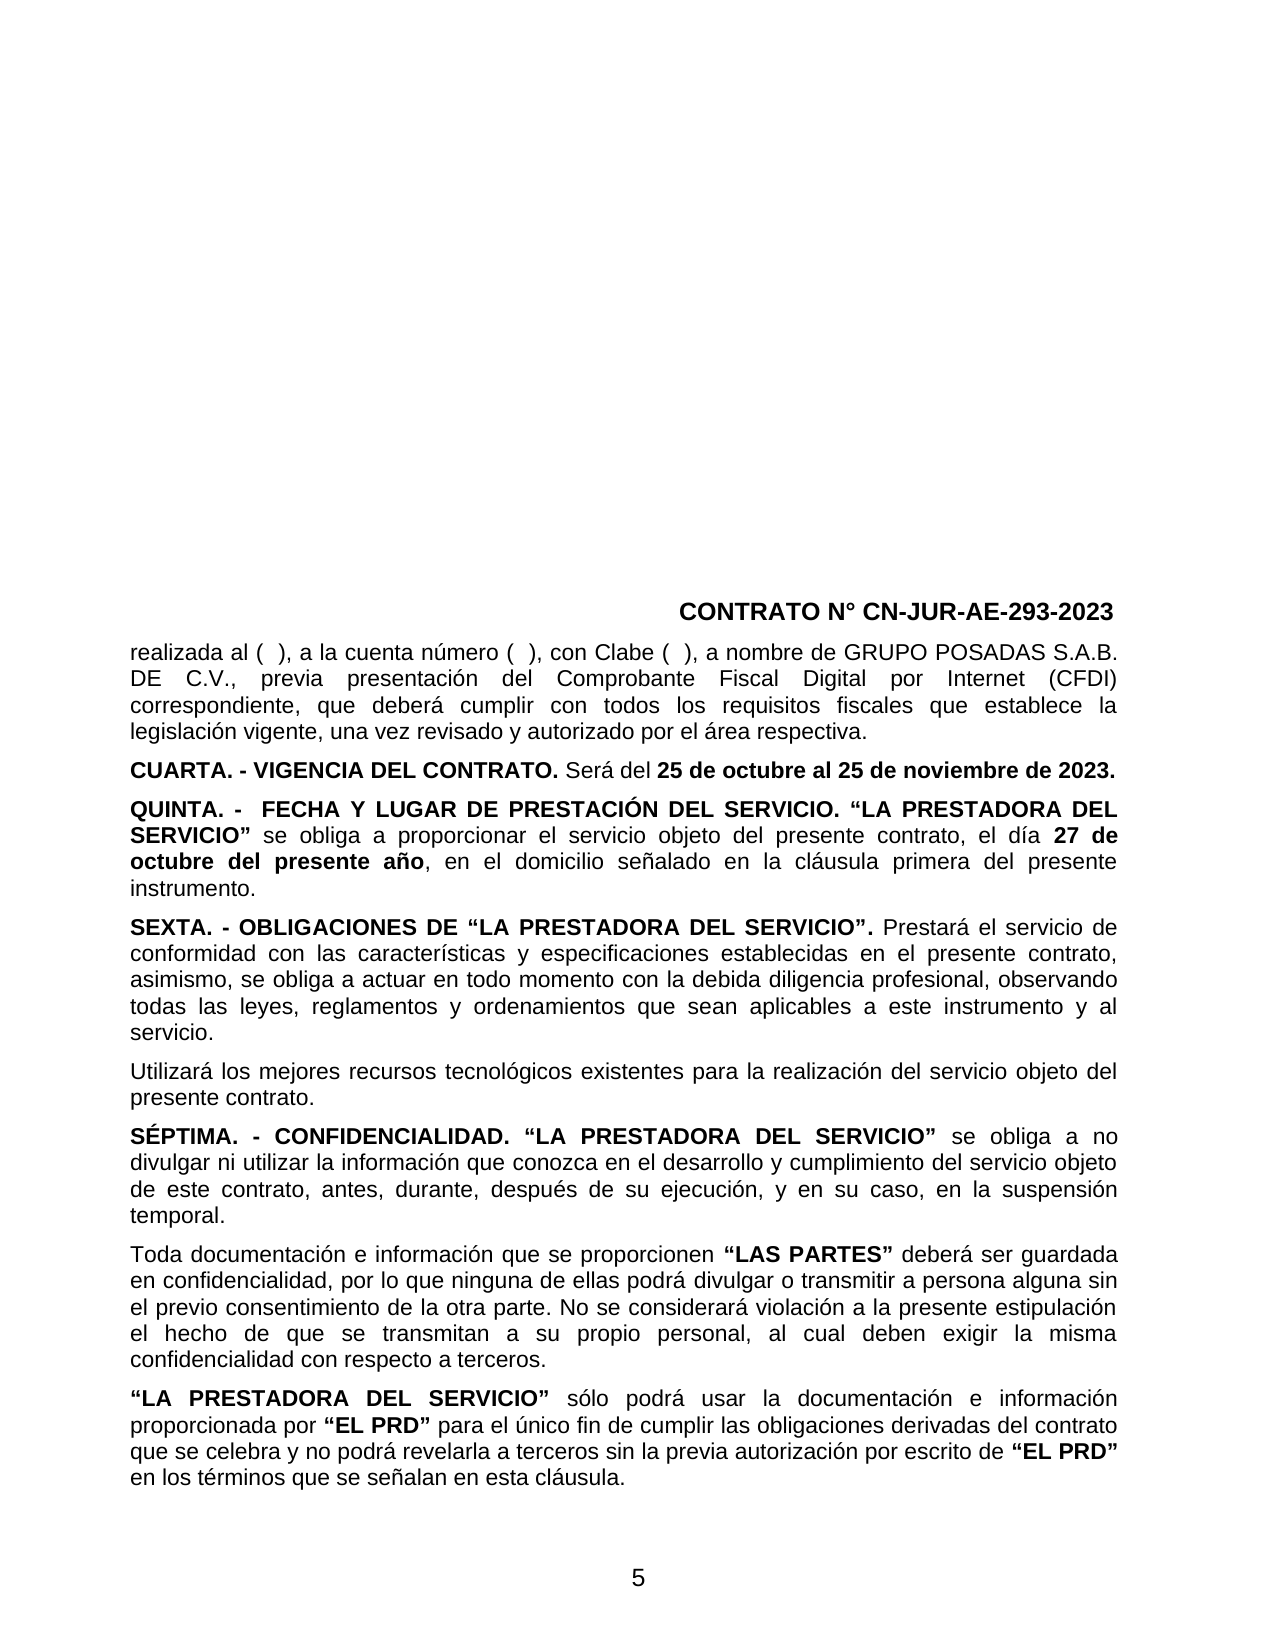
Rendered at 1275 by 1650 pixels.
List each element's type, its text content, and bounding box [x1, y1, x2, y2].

text “LA PRESTADORA DEL SERVICIO” sólo podrá usar la documentación e información proporcionada por “EL PRD” para el único fin de cumplir las obligaciones derivadas del contrato que se celebra y no podrá revelarla a terceros sin la previa autorización por escrito de “EL PRD” en los términos que se señalan en esta cláusula. [130, 1385, 1118, 1491]
text CUARTA. - VIGENCIA DEL CONTRATO. Será del 25 de octubre al 25 de noviembre de 2023. [130, 757, 1118, 783]
text Toda documentación e información que se proporcionen “LAS PARTES” deberá ser guardada en confidencialidad, por lo que ninguna de ellas podrá divulgar o transmitir a persona alguna sin el previo consentimiento de la otra parte. No se considerará violación a la presente estipulación el hecho de que se transmitan a su propio personal, al cual deben exigir la misma confidencialidad con respecto a terceros. [130, 1241, 1118, 1373]
text Utilizará los mejores recursos tecnológicos existentes para la realización del servicio objeto del presente contrato. [130, 1058, 1118, 1111]
text SEXTA. - OBLIGACIONES DE “LA PRESTADORA DEL SERVICIO”. Prestará el servicio de conformidad con las características y especificaciones establecidas en el presente contrato, asimismo, se obliga a actuar en todo momento con la debida diligencia profesional, observando todas las leyes, reglamentos y ordenamientos que sean aplicables a este instrumento y al servicio. [130, 913, 1118, 1045]
text QUINTA. - FECHA Y LUGAR DE PRESTACIÓN DEL SERVICIO. “LA PRESTADORA DEL SERVICIO” se obliga a proporcionar el servicio objeto del presente contrato, el día 27 de octubre del presente año, en el domicilio señalado en la cláusula primera del presente instrumento. [130, 796, 1118, 901]
text SÉPTIMA. - CONFIDENCIALIDAD. “LA PRESTADORA DEL SERVICIO” se obliga a no divulgar ni utilizar la información que conozca en el desarrollo y cumplimiento del servicio objeto de este contrato, antes, durante, después de su ejecución, y en su caso, en la suspensión temporal. [130, 1123, 1118, 1228]
text “LAS PARTES” convienen que el pago se efectuará mediante transferencia electrónica, realizada al ( ), a la cuenta número ( ), con Clabe ( ), a nombre de GRUPO POSADAS S.A.B. DE C.V., previa presentación del Comprobante Fiscal Digital por Internet (CFDI) correspondiente, que deberá cumplir con todos los requisitos fiscales que establece la legislación vigente, una vez revisado y autorizado por el área respectiva. [130, 639, 1118, 744]
